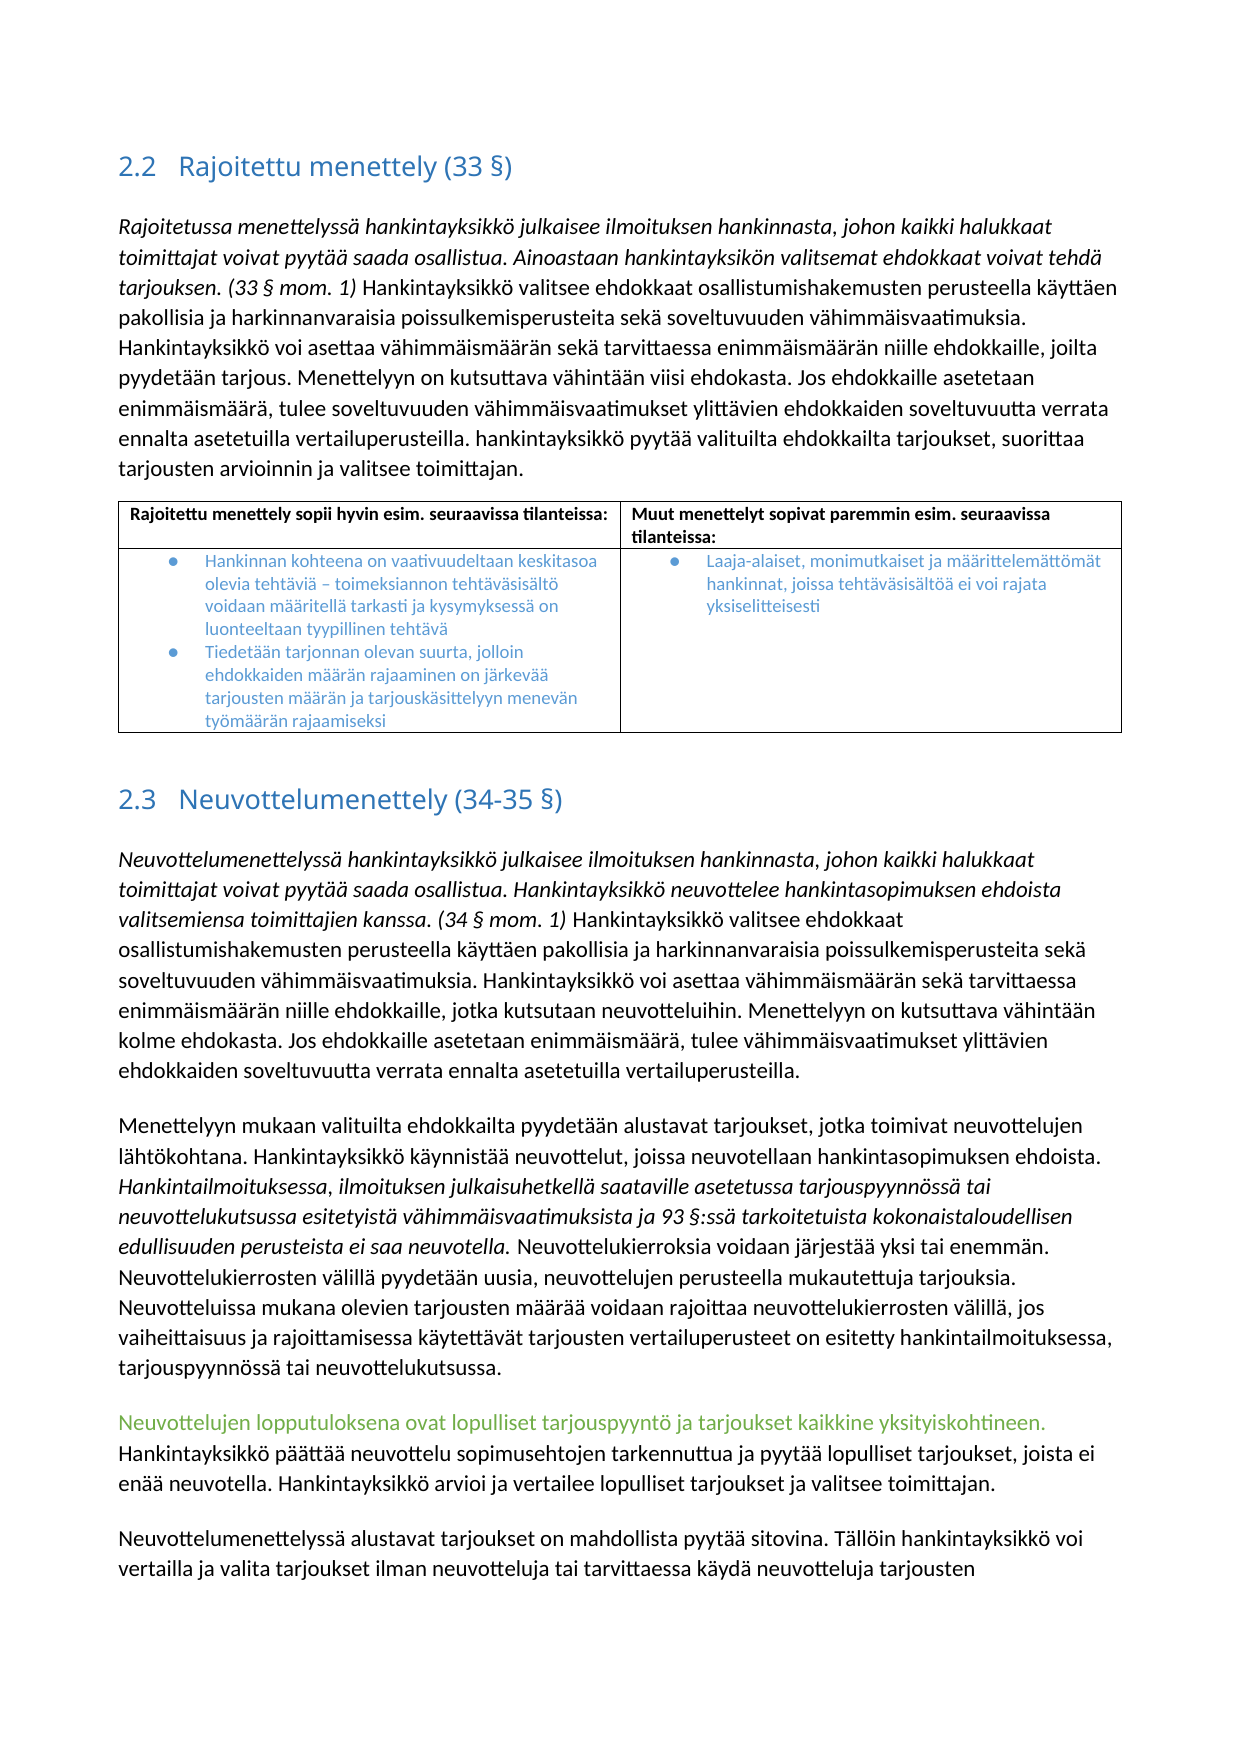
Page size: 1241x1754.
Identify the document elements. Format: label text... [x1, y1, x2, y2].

table_header Muut menettelyt sopivat paremmin esim. seuraavissa tilanteissa: [621, 502, 1121, 548]
table_header Rajoitettu menettely sopii hyvin esim. seuraavissa tilanteissa: [119, 502, 620, 548]
text Neuvottelumenettelyssä hankintayksikkö julkaisee ilmoituksen hankinnasta, johon kaikki halukkaat toimittajat voivat pyytää saada osallistua. Hankintayksikkö neuvottelee hankintasopimuksen ehdoista valitsemiensa toimittajien kanssa. (34 § mom. 1) Hankintayksikkö valitsee ehdokkaat osallistumishakemusten perusteella käyttäen pakollisia ja harkinnanvaraisia poissulkemisperusteita sekä soveltuvuuden vähimmäisvaatimuksia. Hankintayksikkö voi asettaa vähimmäismäärän sekä tarvittaessa enimmäismäärän niille ehdokkaille, jotka kutsutaan neuvotteluihin. Menettelyyn on kutsuttava vähintään kolme ehdokasta. Jos ehdokkaille asetetaan enimmäismäärä, tulee vähimmäisvaatimukset ylittävien ehdokkaiden soveltuvuutta verrata ennalta asetetuilla vertailuperusteilla. [118, 845, 1122, 1084]
text Rajoitetussa menettelyssä hankintayksikkö julkaisee ilmoituksen hankinnasta, johon kaikki halukkaat toimittajat voivat pyytää saada osallistua. Ainoastaan hankintayksikön valitsemat ehdokkaat voivat tehdä tarjouksen. (33 § mom. 1) Hankintayksikkö valitsee ehdokkaat osallistumishakemusten perusteella käyttäen pakollisia ja harkinnanvaraisia poissulkemisperusteita sekä soveltuvuuden vähimmäisvaatimuksia. Hankintayksikkö voi asettaa vähimmäismäärän sekä tarvittaessa enimmäismäärän niille ehdokkaille, joilta pyydetään tarjous. Menettelyyn on kutsuttava vähintään viisi ehdokasta. Jos ehdokkaille asetetaan enimmäismäärä, tulee soveltuvuuden vähimmäisvaatimukset ylittävien ehdokkaiden soveltuvuutta verrata ennalta asetetuilla vertailuperusteilla. hankintayksikkö pyytää valituilta ehdokkailta tarjoukset, suorittaa tarjousten arvioinnin ja valitsee toimittajan. [118, 212, 1122, 482]
subtitle Neuvottelumenettely (34-35 §) [118, 780, 1122, 817]
table_cell Laaja-alaiset, monimutkaiset ja määrittelemättömät hankinnat, joissa tehtäväsisältöä ei voi rajata yksiselitteisesti [621, 549, 1121, 732]
text Menettelyyn mukaan valituilta ehdokkailta pyydetään alustavat tarjoukset, jotka toimivat neuvottelujen lähtökohtana. Hankintayksikkö käynnistää neuvottelut, joissa neuvotellaan hankintasopimuksen ehdoista. Hankintailmoituksessa, ilmoituksen julkaisuhetkellä saataville asetetussa tarjouspyynnössä tai neuvottelukutsussa esitetyistä vähimmäisvaatimuksista ja 93 §:ssä tarkoitetuista kokonaistaloudellisen edullisuuden perusteista ei saa neuvotella. Neuvottelukierroksia voidaan järjestää yksi tai enemmän. Neuvottelukierrosten välillä pyydetään uusia, neuvottelujen perusteella mukautettuja tarjouksia. Neuvotteluissa mukana olevien tarjousten määrää voidaan rajoittaa neuvottelukierrosten välillä, jos vaiheittaisuus ja rajoittamisessa käytettävät tarjousten vertailuperusteet on esitetty hankintailmoituksessa, tarjouspyynnössä tai neuvottelukutsussa. [118, 1112, 1122, 1381]
text Neuvottelujen lopputuloksena ovat lopulliset tarjouspyyntö ja tarjoukset kaikkine yksityiskohtineen. Hankintayksikkö päättää neuvottelu sopimusehtojen tarkennuttua ja pyytää lopulliset tarjoukset, joista ei enää neuvotella. Hankintayksikkö arvioi ja vertailee lopulliset tarjoukset ja valitsee toimittajan. [118, 1408, 1122, 1497]
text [118, 1524, 1122, 1582]
table_cell Hankinnan kohteena on vaativuudeltaan keskitasoa olevia tehtäviä – toimeksiannon tehtäväsisältö voidaan määritellä tarkasti ja kysymyksessä on luonteeltaan tyypillinen tehtävä Tiedetään tarjonnan olevan suurta, jolloin ehdokkaiden määrän rajaaminen on järkevää tarjousten määrän ja tarjouskäsittelyyn menevän työmäärän rajaamiseksi [119, 549, 620, 732]
subtitle Rajoitettu menettely (33 §) [118, 148, 1122, 184]
